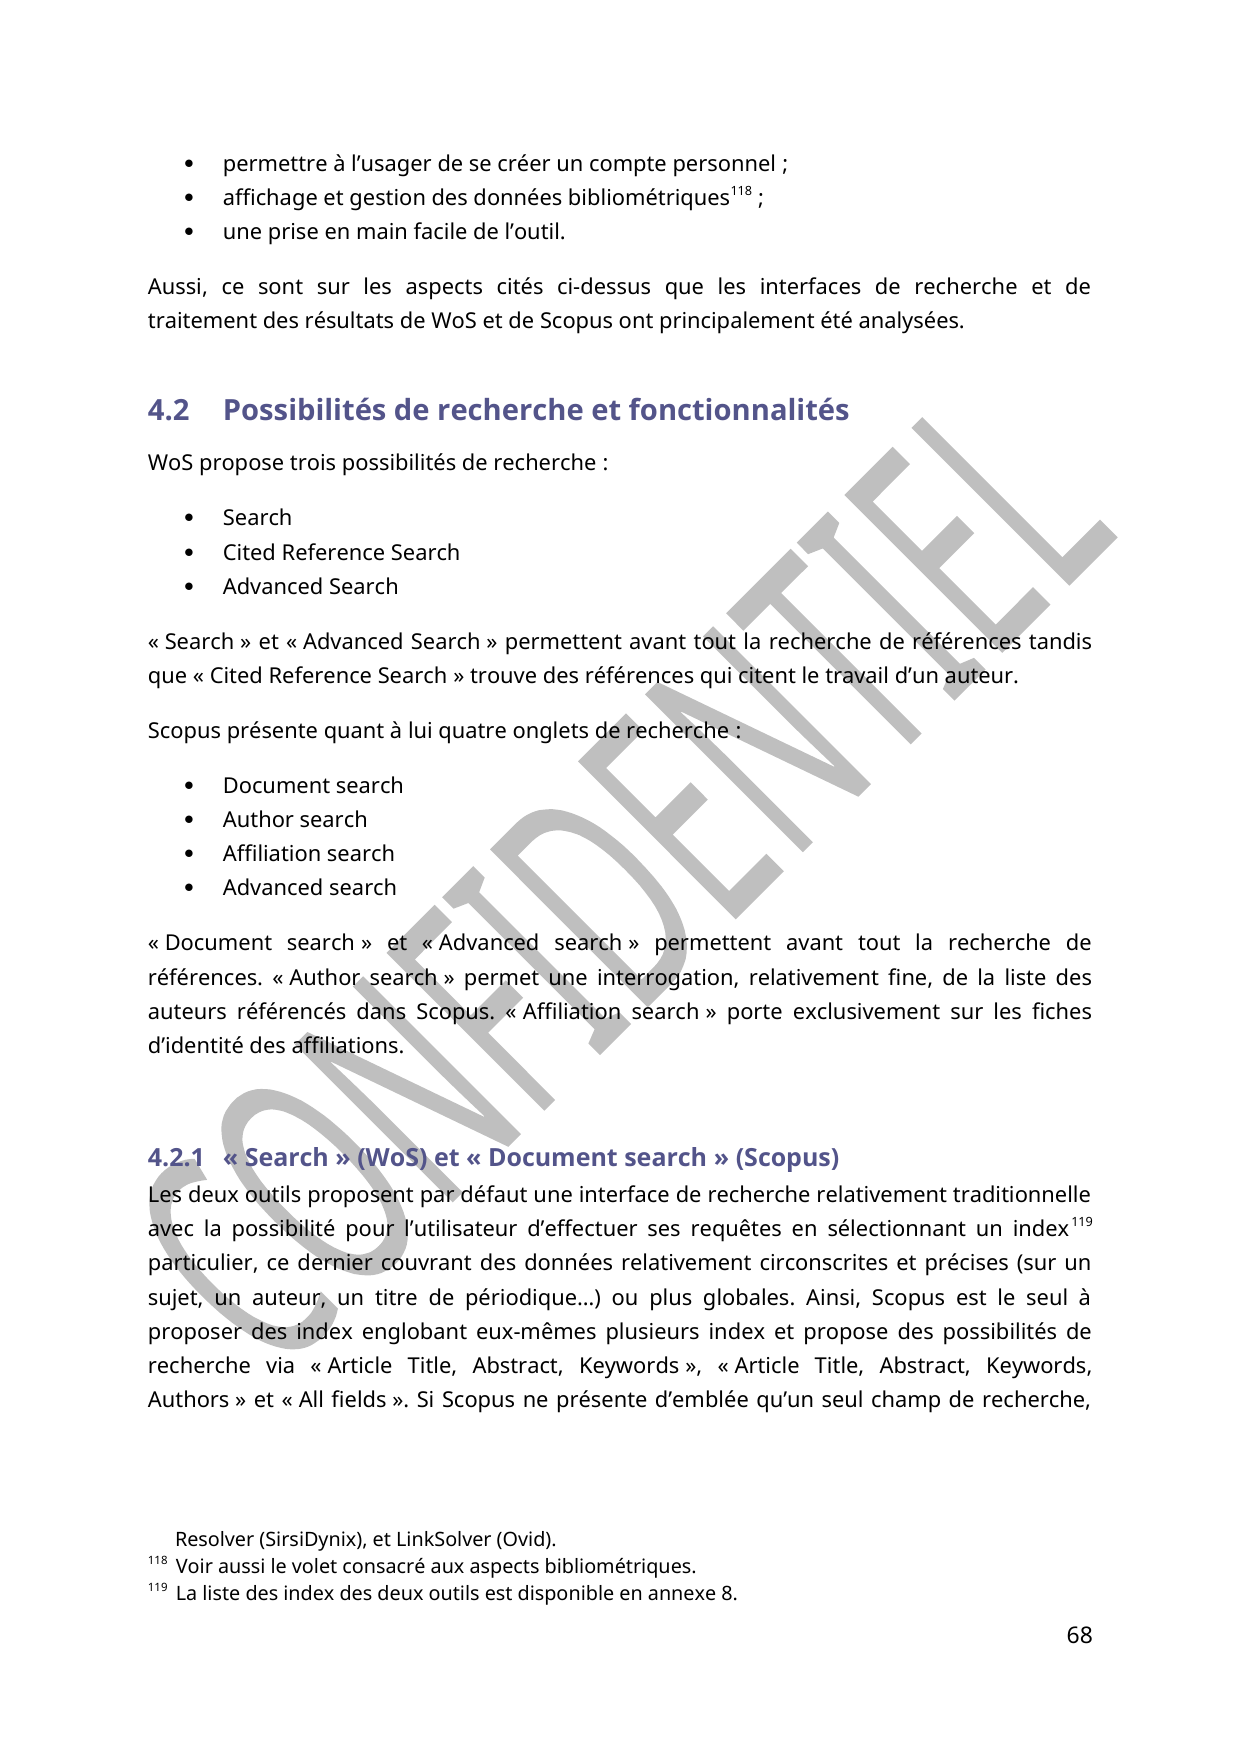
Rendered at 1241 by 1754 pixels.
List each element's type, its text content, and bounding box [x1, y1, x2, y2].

list affichage et gestion des données bibliométriques ; [185, 182, 1093, 212]
list Search [185, 502, 1093, 532]
list permettre à l’usager de se créer un compte personnel ; [185, 148, 1093, 177]
text « Document search » et « Advanced search » permettent avant tout la recherche de références. « Author search » permet une interrogation, relativement fine, de la liste des auteurs référencés dans Scopus. « Affiliation search » porte exclusivement sur les fiches d’identité des affiliations. [148, 927, 1093, 1060]
list Advanced Search [185, 571, 1093, 601]
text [148, 1179, 1093, 1414]
text WoS propose trois possibilités de recherche : [148, 447, 1093, 477]
text « Search » et « Advanced Search » permettent avant tout la recherche de références tandis que « Cited Reference Search » trouve des références qui citent le travail d’un auteur. [148, 626, 1093, 690]
subtitle « Search » (WoS) et « Document search » (Scopus) [148, 1140, 1093, 1174]
list Advanced search [185, 872, 1093, 902]
list une prise en main facile de l’outil. [185, 216, 1093, 246]
list Author search [185, 804, 1093, 834]
text Aussi, ce sont sur les aspects cités ci-dessus que les interfaces de recherche et de traitement des résultats de WoS et de Scopus ont principalement été analysées. [148, 271, 1093, 335]
text Scopus présente quant à lui quatre onglets de recherche : [148, 715, 1093, 745]
list Document search [185, 770, 1093, 800]
list Affiliation search [185, 838, 1093, 868]
list Cited Reference Search [185, 537, 1093, 566]
subtitle Possibilités de recherche et fonctionnalités [148, 389, 1093, 429]
